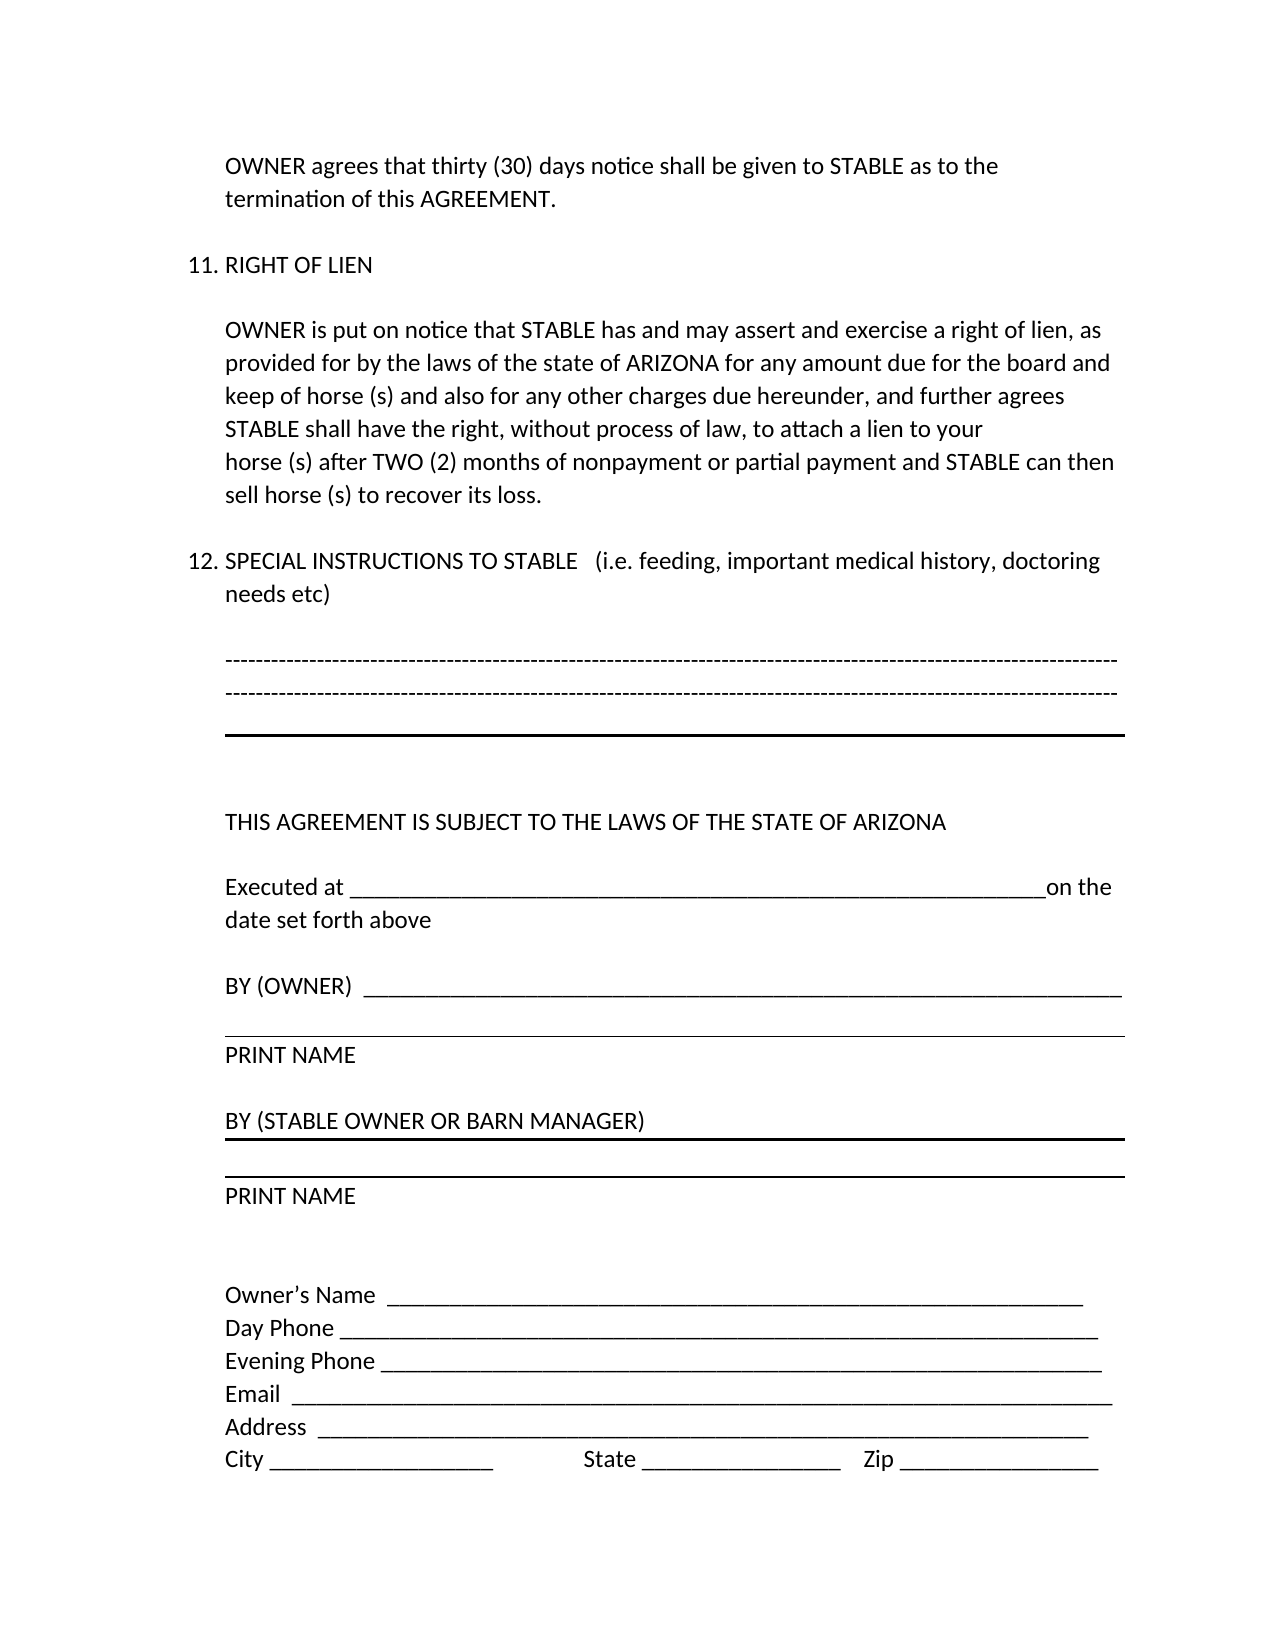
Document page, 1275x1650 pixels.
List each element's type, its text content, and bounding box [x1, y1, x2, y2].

list SPECIAL INSTRUCTIONS TO STABLE (i.e. feeding, important medical history, doctoring needs etc) [187, 545, 1125, 608]
list OWNER agrees that thirty (30) days notice shall be given to STABLE as to the termination of this AGREEMENT. [225, 150, 1125, 213]
list horse (s) after TWO (2) months of nonpayment or partial payment and STABLE can then sell horse (s) to recover its loss. [225, 446, 1125, 510]
list PRINT NAME [225, 1040, 1125, 1070]
list Evening Phone __________________________________________________________ [225, 1345, 1125, 1375]
list City __________________ State ________________ Zip ________________ [225, 1443, 1125, 1474]
list BY (STABLE OWNER OR BARN MANAGER) [225, 1106, 1125, 1138]
list Email __________________________________________________________________ [225, 1378, 1125, 1408]
list RIGHT OF LIEN [187, 249, 1125, 279]
list PRINT NAME [225, 1180, 1125, 1211]
list OWNER is put on notice that STABLE has and may assert and exercise a right of lien, as provided for by the laws of the state of ARIZONA for any amount due for the board and keep of horse (s) and also for any other charges due hereunder, and further agrees STABLE shall have the right, without process of law, to attach a lien to your [225, 314, 1125, 444]
list BY (OWNER) _____________________________________________________________ [225, 970, 1125, 1001]
list Owner’s Name ________________________________________________________ [225, 1279, 1125, 1309]
list Address ______________________________________________________________ [225, 1411, 1125, 1441]
list Day Phone _____________________________________________________________ [225, 1312, 1125, 1342]
list Executed at ________________________________________________________on the date set forth above [225, 871, 1125, 935]
list ------------------------------------------------------------------------------------------------------------------------------------------------------------------------------------------------------------------------------------------ [225, 644, 1125, 734]
list THIS AGREEMENT IS SUBJECT TO THE LAWS OF THE STATE OF ARIZONA [225, 806, 1125, 836]
